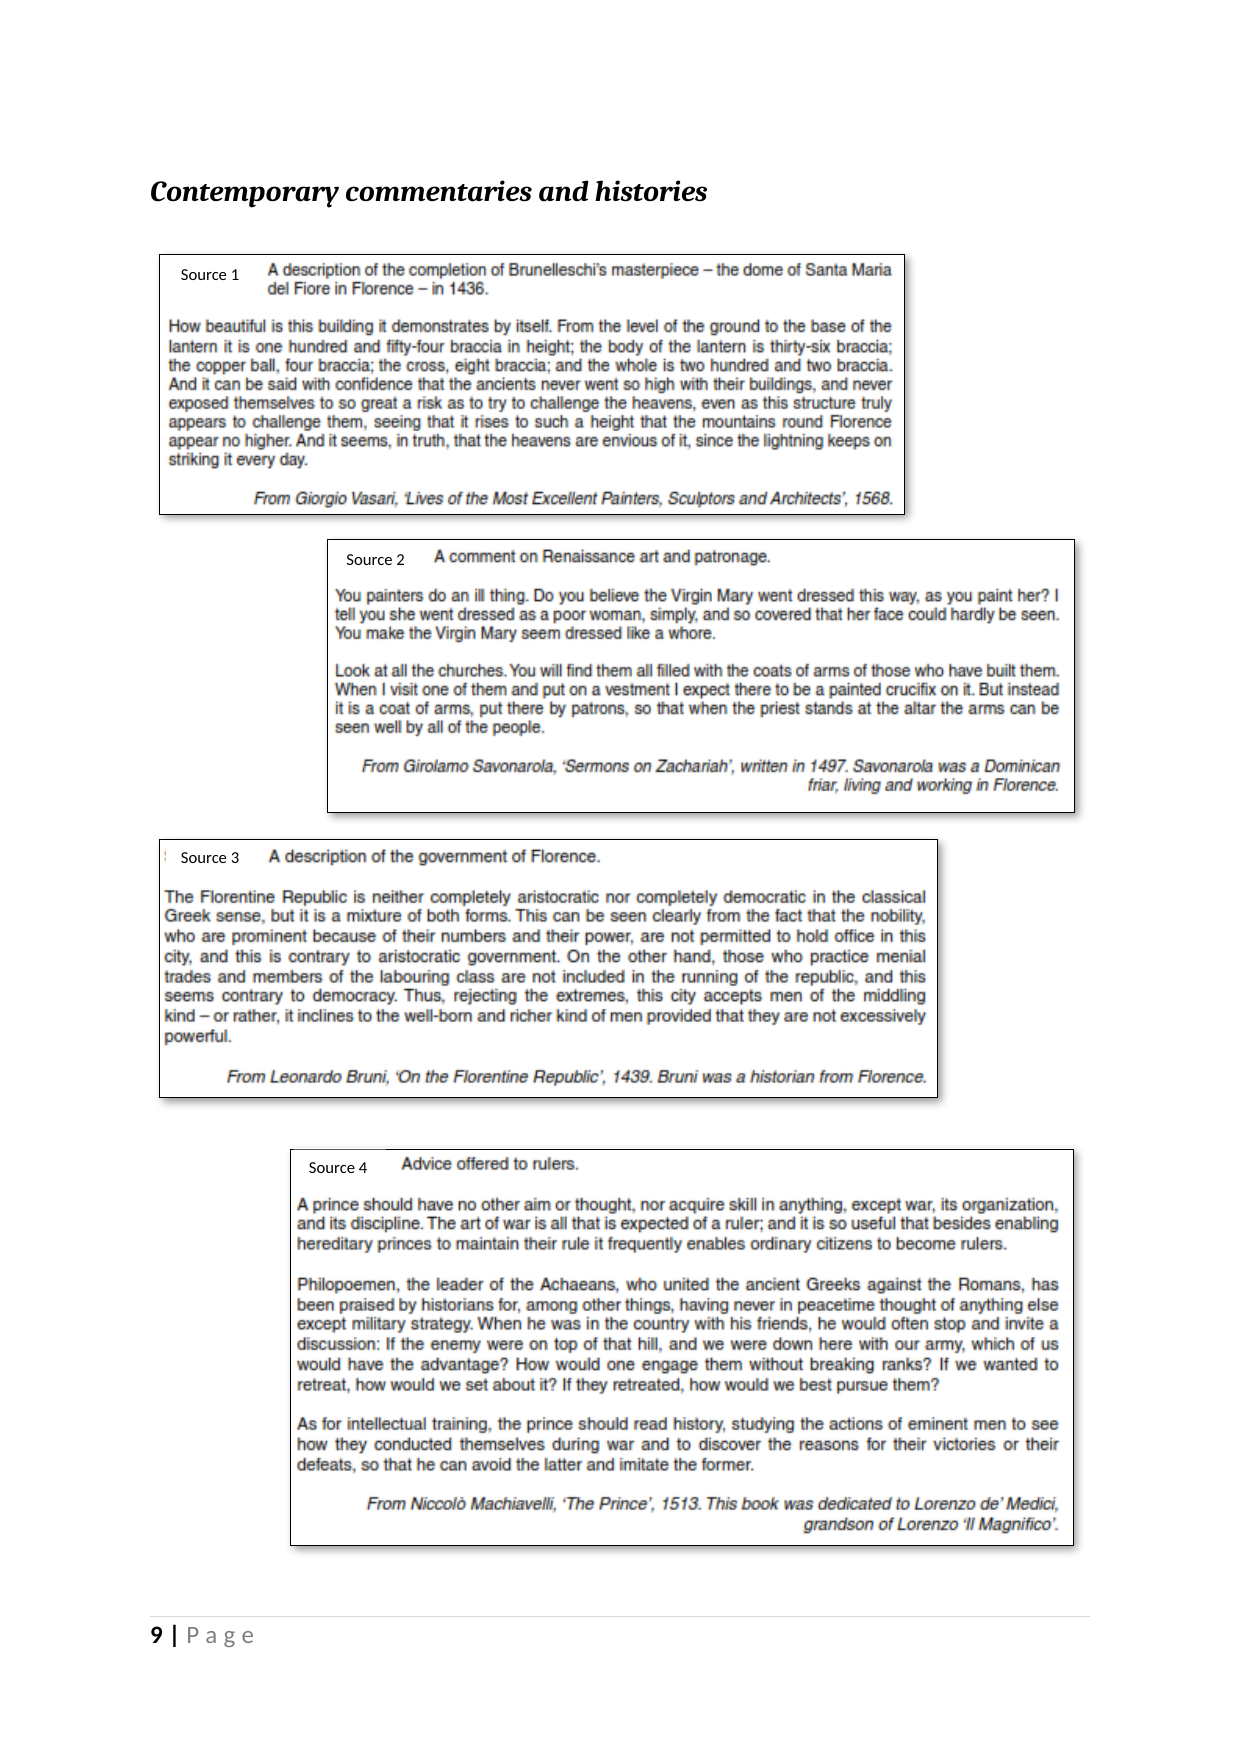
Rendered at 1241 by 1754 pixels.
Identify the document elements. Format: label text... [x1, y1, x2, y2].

picture [160, 255, 904, 514]
subtitle Contemporary commentaries and histories [150, 175, 1090, 208]
picture [328, 540, 1074, 812]
picture [160, 840, 937, 1097]
picture [291, 1150, 1073, 1545]
